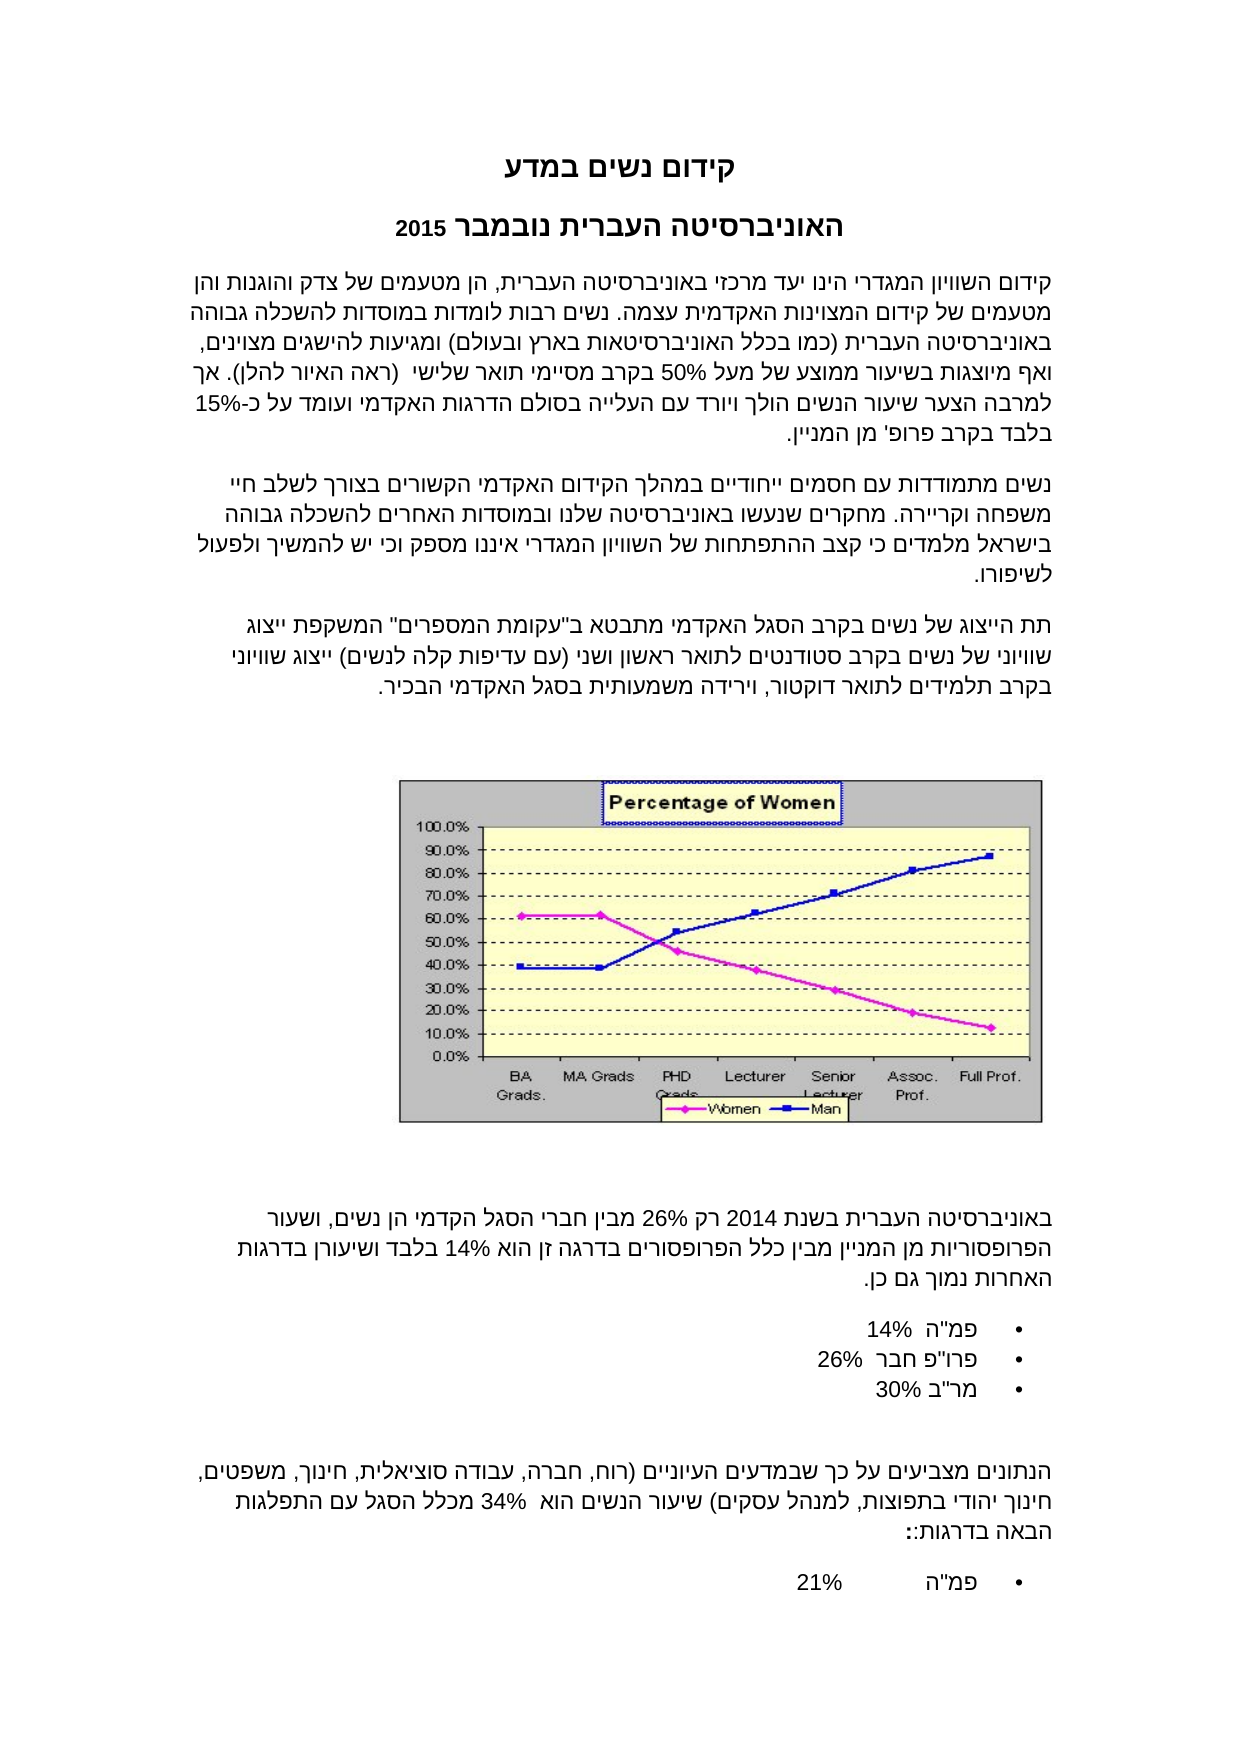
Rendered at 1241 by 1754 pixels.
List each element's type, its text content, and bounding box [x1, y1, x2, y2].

text נשים מתמודדות עם חסמים ייחודיים במהלך הקידום האקדמי הקשורים בצורך לשלב חיי משפחה וקריירה. מחקרים שנעשו באוניברסיטה שלנו ובמוסדות האחרים להשכלה גבוהה בישראל מלמדים כי קצב ההתפתחות של השוויון המגדרי איננו מספק וכי יש להמשיך ולפעול לשיפורו. [187, 471, 1053, 588]
list פמ"ה 21% [187, 1569, 1015, 1595]
text האוניברסיטה העברית נובמבר 2015 [187, 209, 1053, 243]
text קידום השוויון המגדרי הינו יעד מרכזי באוניברסיטה העברית, הן מטעמים של צדק והוגנות והן מטעמים של קידום המצוינות האקדמית עצמה. נשים רבות לומדות במוסדות להשכלה גבוהה באוניברסיטה העברית (כמו בכלל האוניברסיטאות בארץ ובעולם) ומגיעות להישגים מצוינים, ואף מיוצגות בשיעור ממוצע של מעל 50% בקרב מסיימי תואר שלישי (ראה האיור להלן). אך למרבה הצער שיעור הנשים הולך ויורד עם העלייה בסולם הדרגות האקדמי ועומד על כ-15% בלבד בקרב פרופ' מן המניין. [187, 269, 1053, 446]
text קידום נשים במדע [187, 150, 1053, 183]
picture [392, 775, 1053, 1129]
list פמ"ה 14% [187, 1316, 1015, 1342]
list פרו"פ חבר 26% [187, 1346, 1015, 1372]
list מר"ב 30% [187, 1376, 1015, 1403]
text תת הייצוג של נשים בקרב הסגל האקדמי מתבטא ב"עקומת המספרים" המשקפת ייצוג שוויוני של נשים בקרב סטודנטים לתואר ראשון ושני (עם עדיפות קלה לנשים) ייצוג שוויוני בקרב תלמידים לתואר דוקטור, וירידה משמעותית בסגל האקדמי הבכיר. [187, 612, 1053, 699]
text באוניברסיטה העברית בשנת 2014 רק 26% מבין חברי הסגל הקדמי הן נשים, ושעור הפרופסוריות מן המניין מבין כלל הפרופסורים בדרגה זן הוא 14% בלבד ושיעורן בדרגות האחרות נמוך גם כן. [187, 1204, 1053, 1291]
text הנתונים מצביעים על כך שבמדעים העיוניים (רוח, חברה, עבודה סוציאלית, חינוך, משפטים, חינוך יהודי בתפוצות, למנהל עסקים) שיעור הנשים הוא 34% מכלל הסגל עם התפלגות הבאה בדרגות:: [187, 1458, 1053, 1544]
